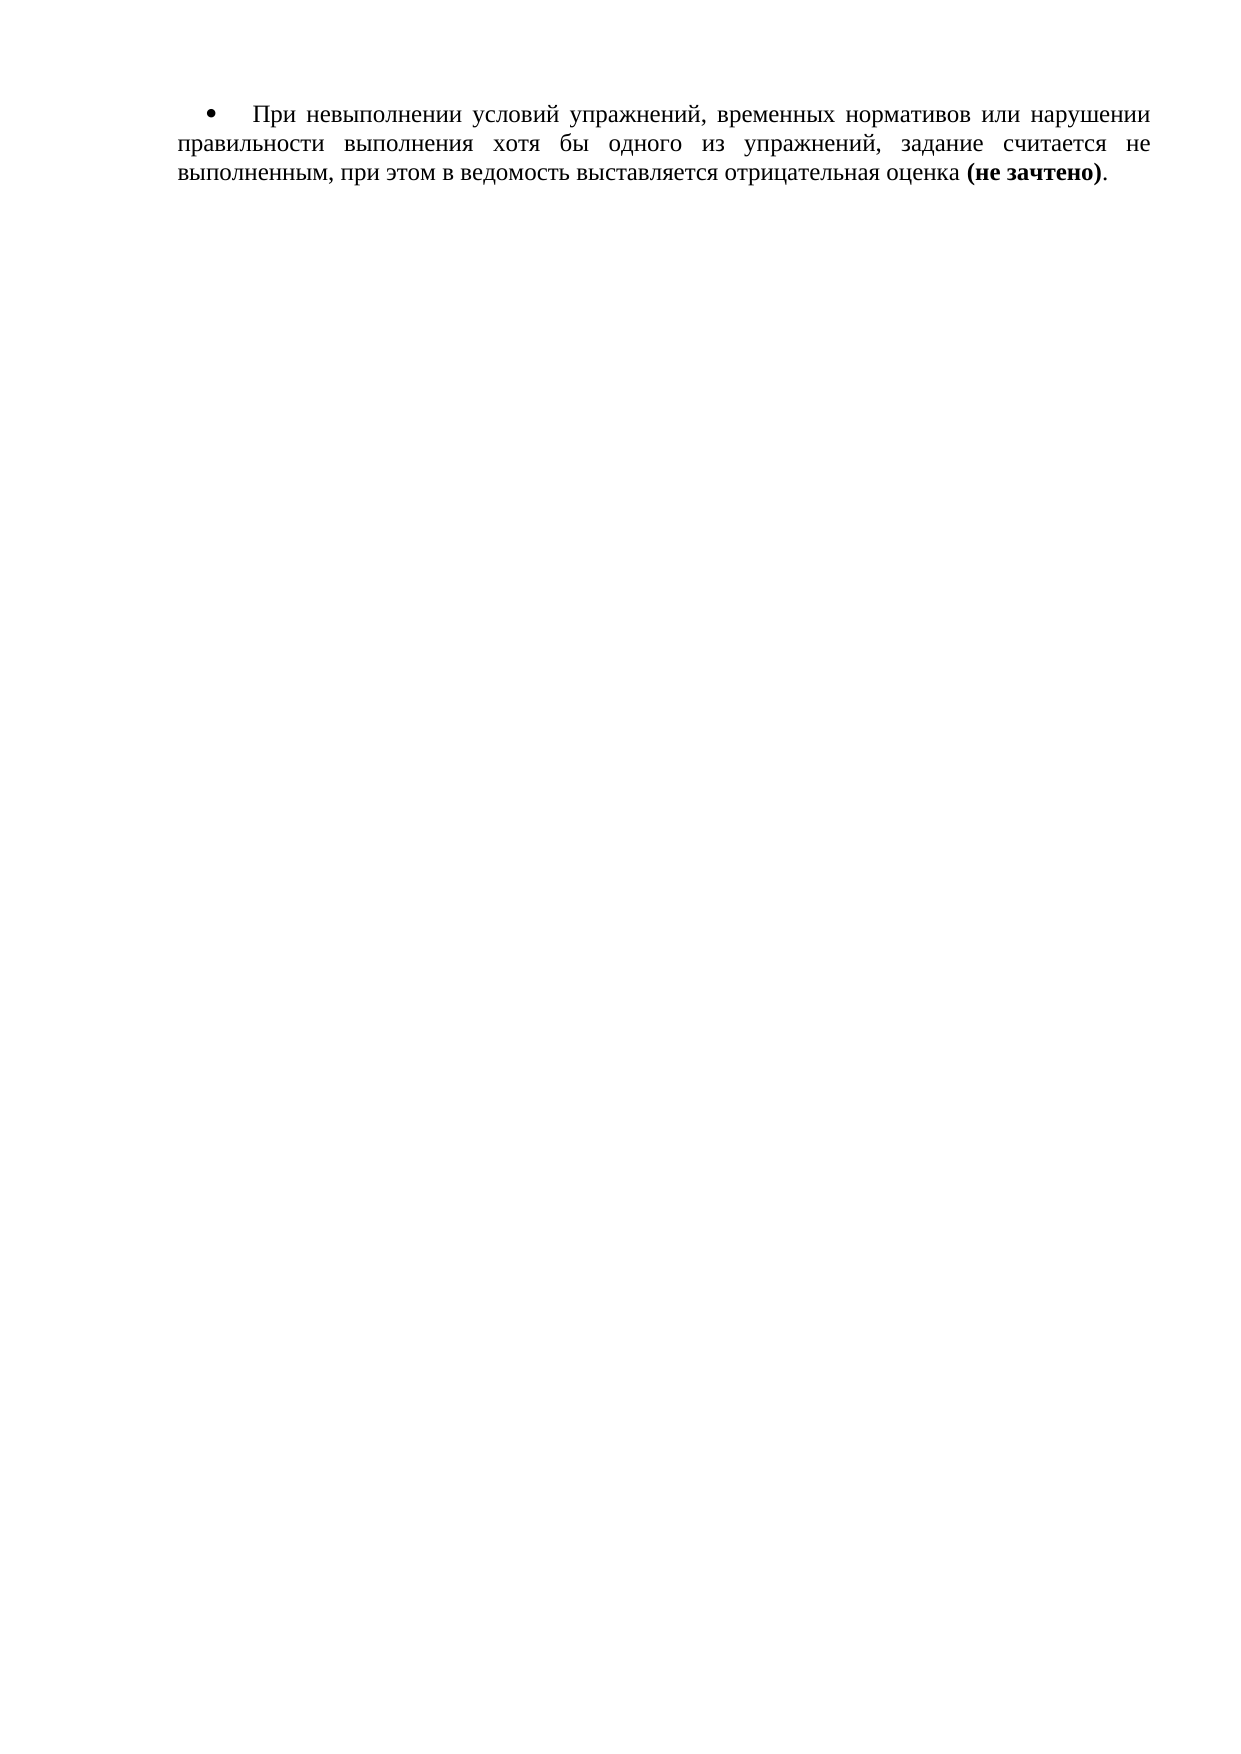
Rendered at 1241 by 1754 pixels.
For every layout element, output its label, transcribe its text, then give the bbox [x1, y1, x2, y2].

list При невыполнении условий упражнений, временных нормативов или нарушении правильности выполнения хотя бы одного из упражнений, задание считается не выполненным, при этом в ведомость выставляется отрицательная оценка (не зачтено). [177, 99, 1152, 185]
